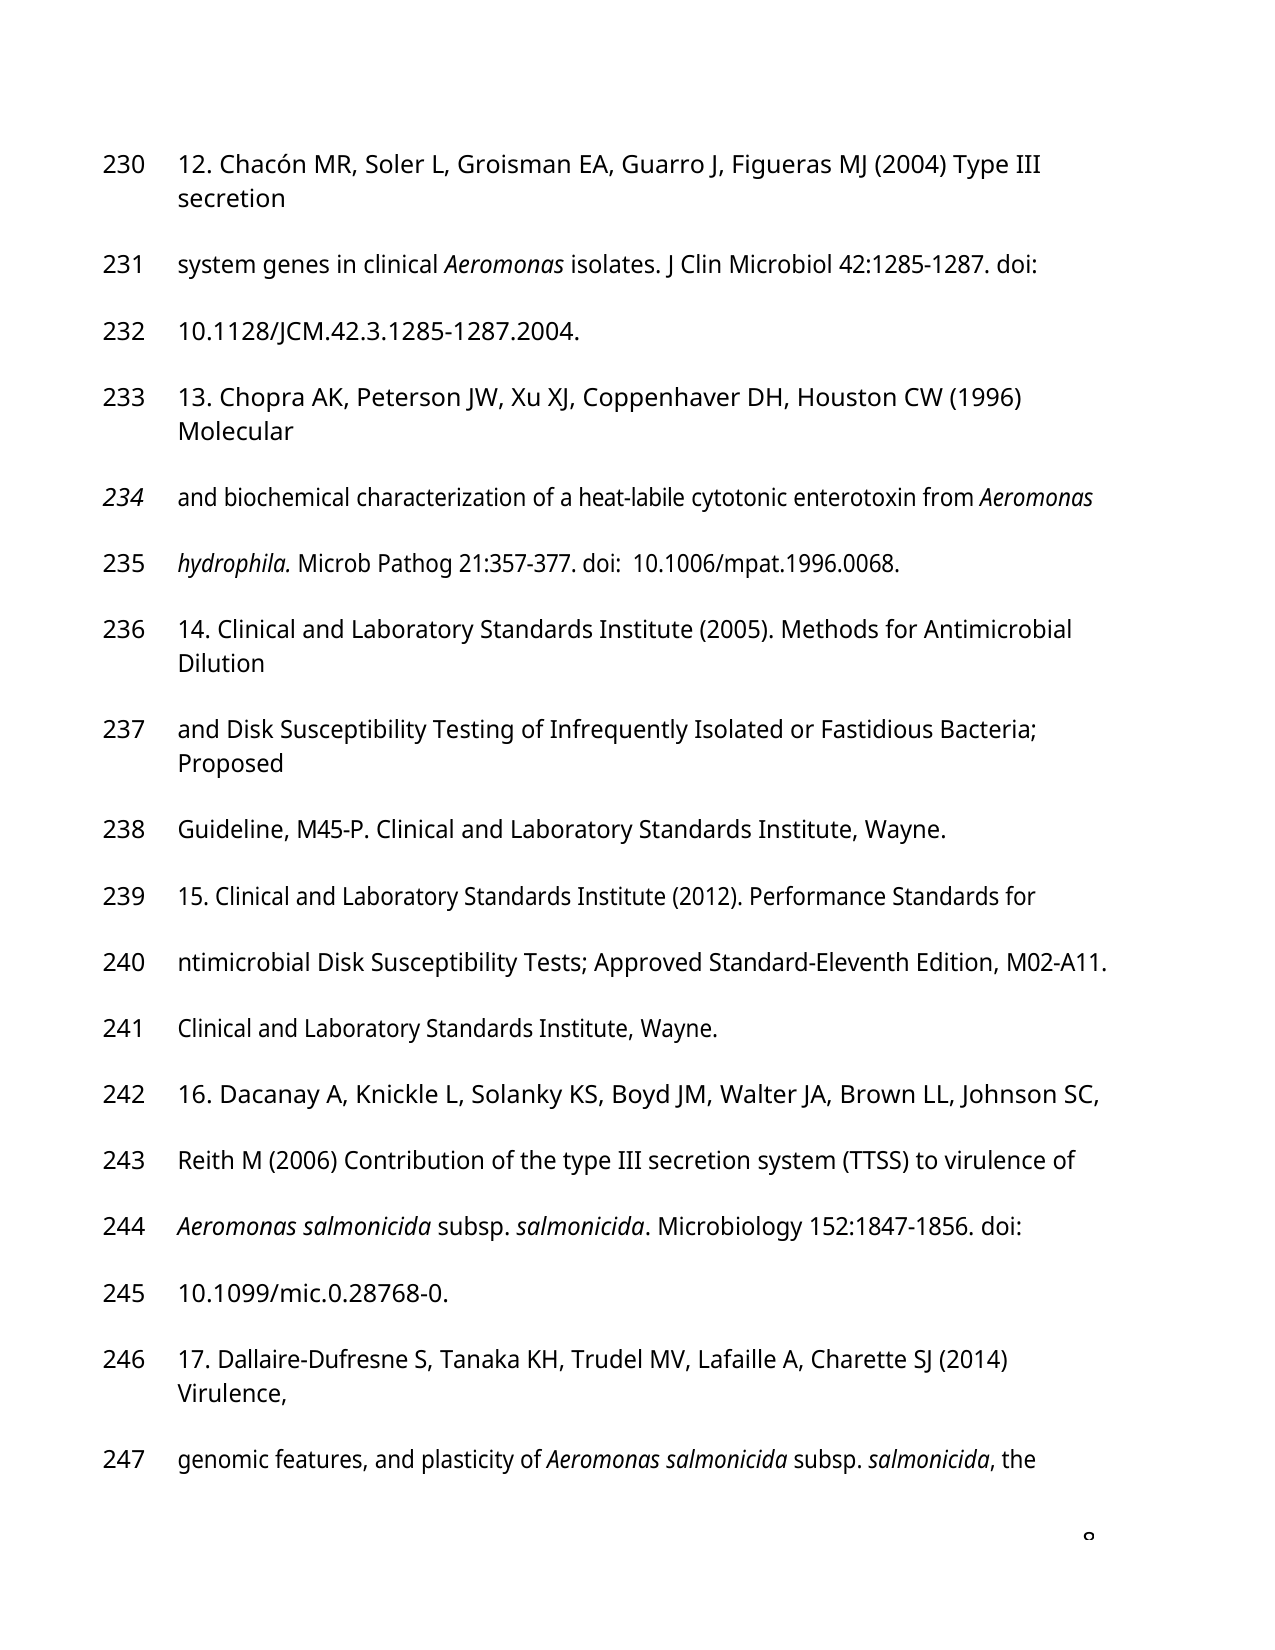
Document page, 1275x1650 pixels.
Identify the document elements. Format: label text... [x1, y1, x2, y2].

list 17. Dallaire-Dufresne S, Tanaka KH, Trudel MV, Lafaille A, Charette SJ (2014) Virulence, [102, 1341, 1110, 1409]
list system genes in clinical Aeromonas isolates. J Clin Microbiol 42:1285-1287. doi: [102, 247, 1110, 281]
list Guideline, M45-P. Clinical and Laboratory Standards Institute, Wayne. [102, 812, 1110, 846]
list ntimicrobial Disk Susceptibility Tests; Approved Standard-Eleventh Edition, M02-A11. [102, 944, 1110, 978]
list and Disk Susceptibility Testing of Infrequently Isolated or Fastidious Bacteria; Proposed [102, 712, 1110, 780]
text 235 hydrophila. Microb Pathog 21:357-377. doi: 10.1006/mpat.1996.0068. [102, 546, 1110, 580]
text 232 10.1128/JCM.42.3.1285-1287.2004. [102, 313, 1110, 347]
list 13. Chopra AK, Peterson JW, Xu XJ, Coppenhaver DH, Houston CW (1996) Molecular [102, 379, 1110, 447]
list and biochemical characterization of a heat-labile cytotonic enterotoxin from Aeromonas [102, 479, 1110, 513]
list 15. Clinical and Laboratory Standards Institute (2012). Performance Standards for [102, 878, 1110, 912]
list Clinical and Laboratory Standards Institute, Wayne. [102, 1011, 1110, 1045]
list 16. Dacanay A, Knickle L, Solanky KS, Boyd JM, Walter JA, Brown LL, Johnson SC, [102, 1077, 1110, 1111]
list Aeromonas salmonicida subsp. salmonicida. Microbiology 152:1847-1856. doi: [102, 1209, 1110, 1243]
list Reith M (2006) Contribution of the type III secretion system (TTSS) to virulence of [102, 1143, 1110, 1177]
text 245 10.1099/mic.0.28768-0. [102, 1275, 1110, 1309]
list genomic features, and plasticity of Aeromonas salmonicida subsp. salmonicida, the [102, 1442, 1110, 1476]
list 14. Clinical and Laboratory Standards Institute (2005). Methods for Antimicrobial Dilution [102, 612, 1110, 680]
list 12. Chacón MR, Soler L, Groisman EA, Guarro J, Figueras MJ (2004) Type III secretion [102, 147, 1110, 215]
